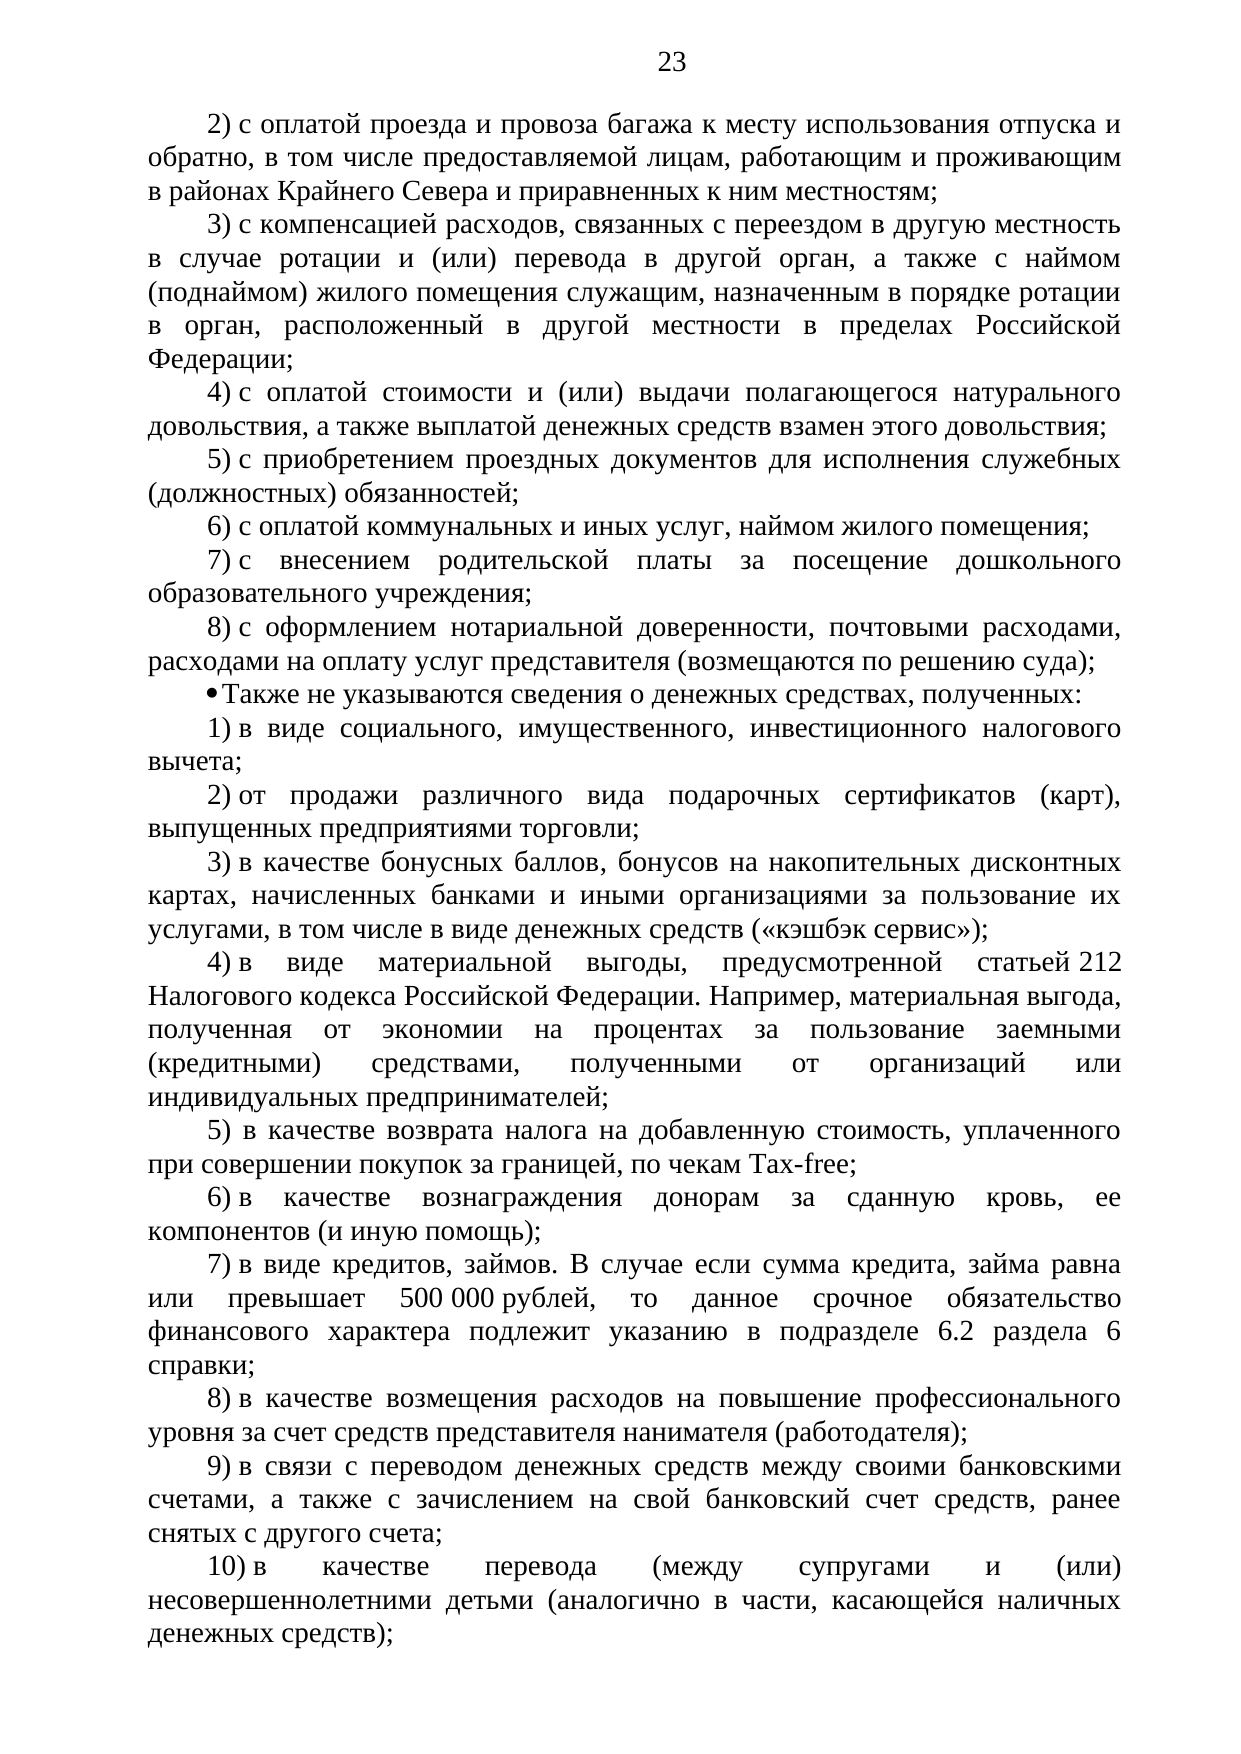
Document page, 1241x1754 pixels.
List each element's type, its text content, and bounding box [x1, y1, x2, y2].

text 2) от продажи различного вида подарочных сертификатов (карт), выпущенных предприятиями торговли; [148, 777, 1122, 844]
text 4) с оплатой стоимости и (или) выдачи полагающегося натурального довольствия, а также выплатой денежных средств взамен этого довольствия; [148, 374, 1122, 441]
text 5) с приобретением проездных документов для исполнения служебных (должностных) обязанностей; [148, 441, 1122, 508]
text 1) в виде социального, имущественного, инвестиционного налогового вычета; [148, 710, 1122, 777]
text 4) в виде материальной выгоды, предусмотренной статьей 212 Налогового кодекса Российской Федерации. Например, материальная выгода, полученная от экономии на процентах за пользование заемными (кредитными) средствами, полученными от организаций или индивидуальных предпринимателей; [148, 944, 1122, 1112]
text 8) с оформлением нотариальной доверенности, почтовыми расходами, расходами на оплату услуг представителя (возмещаются по решению суда); [148, 609, 1122, 676]
text 6) с оплатой коммунальных и иных услуг, наймом жилого помещения; [148, 508, 1122, 542]
text 2) с оплатой проезда и провоза багажа к месту использования отпуска и обратно, в том числе предоставляемой лицам, работающим и проживающим в районах Крайнего Севера и приравненных к ним местностям; [148, 106, 1122, 207]
text 8) в качестве возмещения расходов на повышение профессионального уровня за счет средств представителя нанимателя (работодателя); [148, 1381, 1122, 1448]
text 10) в качестве перевода (между супругами и (или) несовершеннолетними детьми (аналогично в части, касающейся наличных денежных средств); [148, 1548, 1122, 1649]
text 3) в качестве бонусных баллов, бонусов на накопительных дисконтных картах, начисленных банками и иными организациями за пользование их услугами, в том числе в виде денежных средств («кэшбэк сервис»); [148, 844, 1122, 944]
text 5) в качестве возврата налога на добавленную стоимость, уплаченного при совершении покупок за границей, по чекам Tax-free; [148, 1112, 1122, 1179]
text 7) в виде кредитов, займов. В случае если сумма кредита, займа равна или превышает 500 000 рублей, то данное срочное обязательство финансового характера подлежит указанию в подразделе 6.2 раздела 6 справки; [148, 1246, 1122, 1381]
text 9) в связи с переводом денежных средств между своими банковскими счетами, а также с зачислением на свой банковский счет средств, ранее снятых с другого счета; [148, 1448, 1122, 1548]
text 7) с внесением родительской платы за посещение дошкольного образовательного учреждения; [148, 542, 1122, 609]
text 3) с компенсацией расходов, связанных с переездом в другую местность в случае ротации и (или) перевода в другой орган, а также с наймом (поднаймом) жилого помещения служащим, назначенным в порядке ротации в орган, расположенный в другой местности в пределах Российской Федерации; [148, 207, 1122, 374]
text 6) в качестве вознаграждения донорам за сданную кровь, ее компонентов (и иную помощь); [148, 1179, 1122, 1246]
list Также не указываются сведения о денежных средствах, полученных: [148, 676, 1122, 710]
